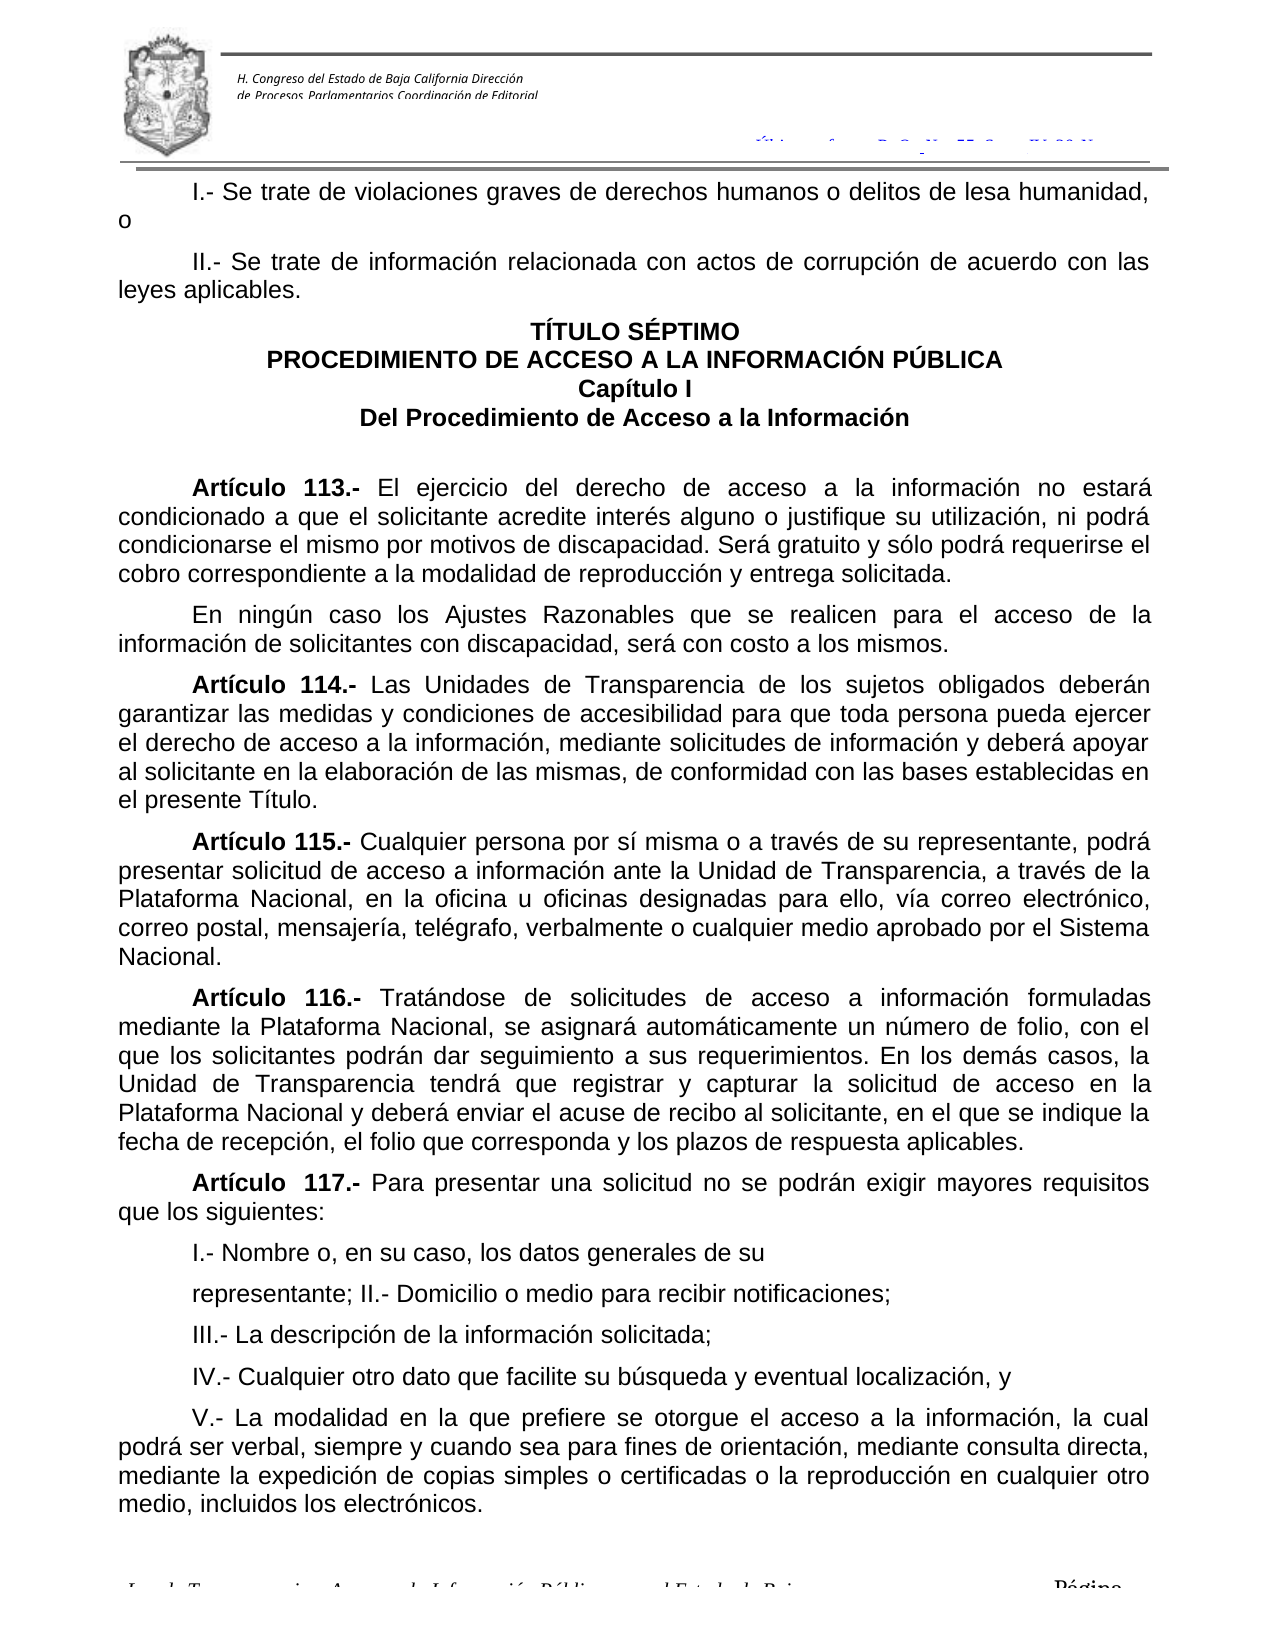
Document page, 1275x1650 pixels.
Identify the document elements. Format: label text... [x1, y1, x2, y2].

text Capítulo I [121, 374, 1149, 403]
text Artículo 113.- El ejercicio del derecho de acceso a la información no estará condicionado a que el solicitante acredite interés alguno o justifique su utilización, ni podrá condicionarse el mismo por motivos de discapacidad. Será gratuito y sólo podrá requerirse el cobro correspondiente a la modalidad de reproducción y entrega solicitada. [118, 473, 1152, 588]
text En ningún caso los Ajustes Razonables que se realicen para el acceso de la información de solicitantes con discapacidad, será con costo a los mismos. [118, 601, 1152, 658]
text Del Procedimiento de Acceso a la Información [121, 403, 1148, 432]
text I.- Nombre o, en su caso, los datos generales de su representante; II.- Domicilio o medio para recibir notificaciones; [192, 1238, 932, 1308]
text III.- La descripción de la información solicitada; [192, 1321, 1164, 1349]
text I.- Se trate de violaciones graves de derechos humanos o delitos de lesa humanidad, [192, 177, 1164, 205]
text V.- La modalidad en la que prefiere se otorgue el acceso a la información, la cual podrá ser verbal, siempre y cuando sea para fines de orientación, mediante consulta directa, mediante la expedición de copias simples o certificadas o la reproducción en cualquier otro medio, incluidos los electrónicos. [118, 1403, 1151, 1518]
text Artículo 114.- Las Unidades de Transparencia de los sujetos obligados deberán garantizar las medidas y condiciones de accesibilidad para que toda persona pueda ejercer el derecho de acceso a la información, mediante solicitudes de información y deberá apoyar al solicitante en la elaboración de las mismas, de conformidad con las bases establecidas en el presente Título. [118, 671, 1151, 814]
text Artículo 115.- Cualquier persona por sí misma o a través de su representante, podrá presentar solicitud de acceso a información ante la Unidad de Transparencia, a través de la Plataforma Nacional, en la oficina u oficinas designadas para ello, vía correo electrónico, correo postal, mensajería, telégrafo, verbalmente o cualquier medio aprobado por el Sistema Nacional. [118, 827, 1152, 971]
text PROCEDIMIENTO DE ACCESO A LA INFORMACIÓN PÚBLICA [121, 345, 1149, 374]
subtitle TÍTULO SÉPTIMO [121, 317, 1149, 345]
text leyes aplicables. [118, 275, 1164, 304]
picture [123, 27, 213, 159]
text II.- Se trate de información relacionada con actos de corrupción de acuerdo con las [192, 247, 1164, 275]
text IV.- Cualquier otro dato que facilite su búsqueda y eventual localización, y [192, 1362, 1164, 1391]
text Artículo 117.- Para presentar una solicitud no se podrán exigir mayores requisitos que los siguientes: [118, 1168, 1151, 1226]
text o [118, 205, 1164, 234]
text Artículo 116.- Tratándose de solicitudes de acceso a información formuladas mediante la Plataforma Nacional, se asignará automáticamente un número de folio, con el que los solicitantes podrán dar seguimiento a sus requerimientos. En los demás casos, la Unidad de Transparencia tendrá que registrar y capturar la solicitud de acceso en la Plataforma Nacional y deberá enviar el acuse de recibo al solicitante, en el que se indique la fecha de recepción, el folio que corresponda y los plazos de respuesta aplicables. [118, 983, 1151, 1156]
